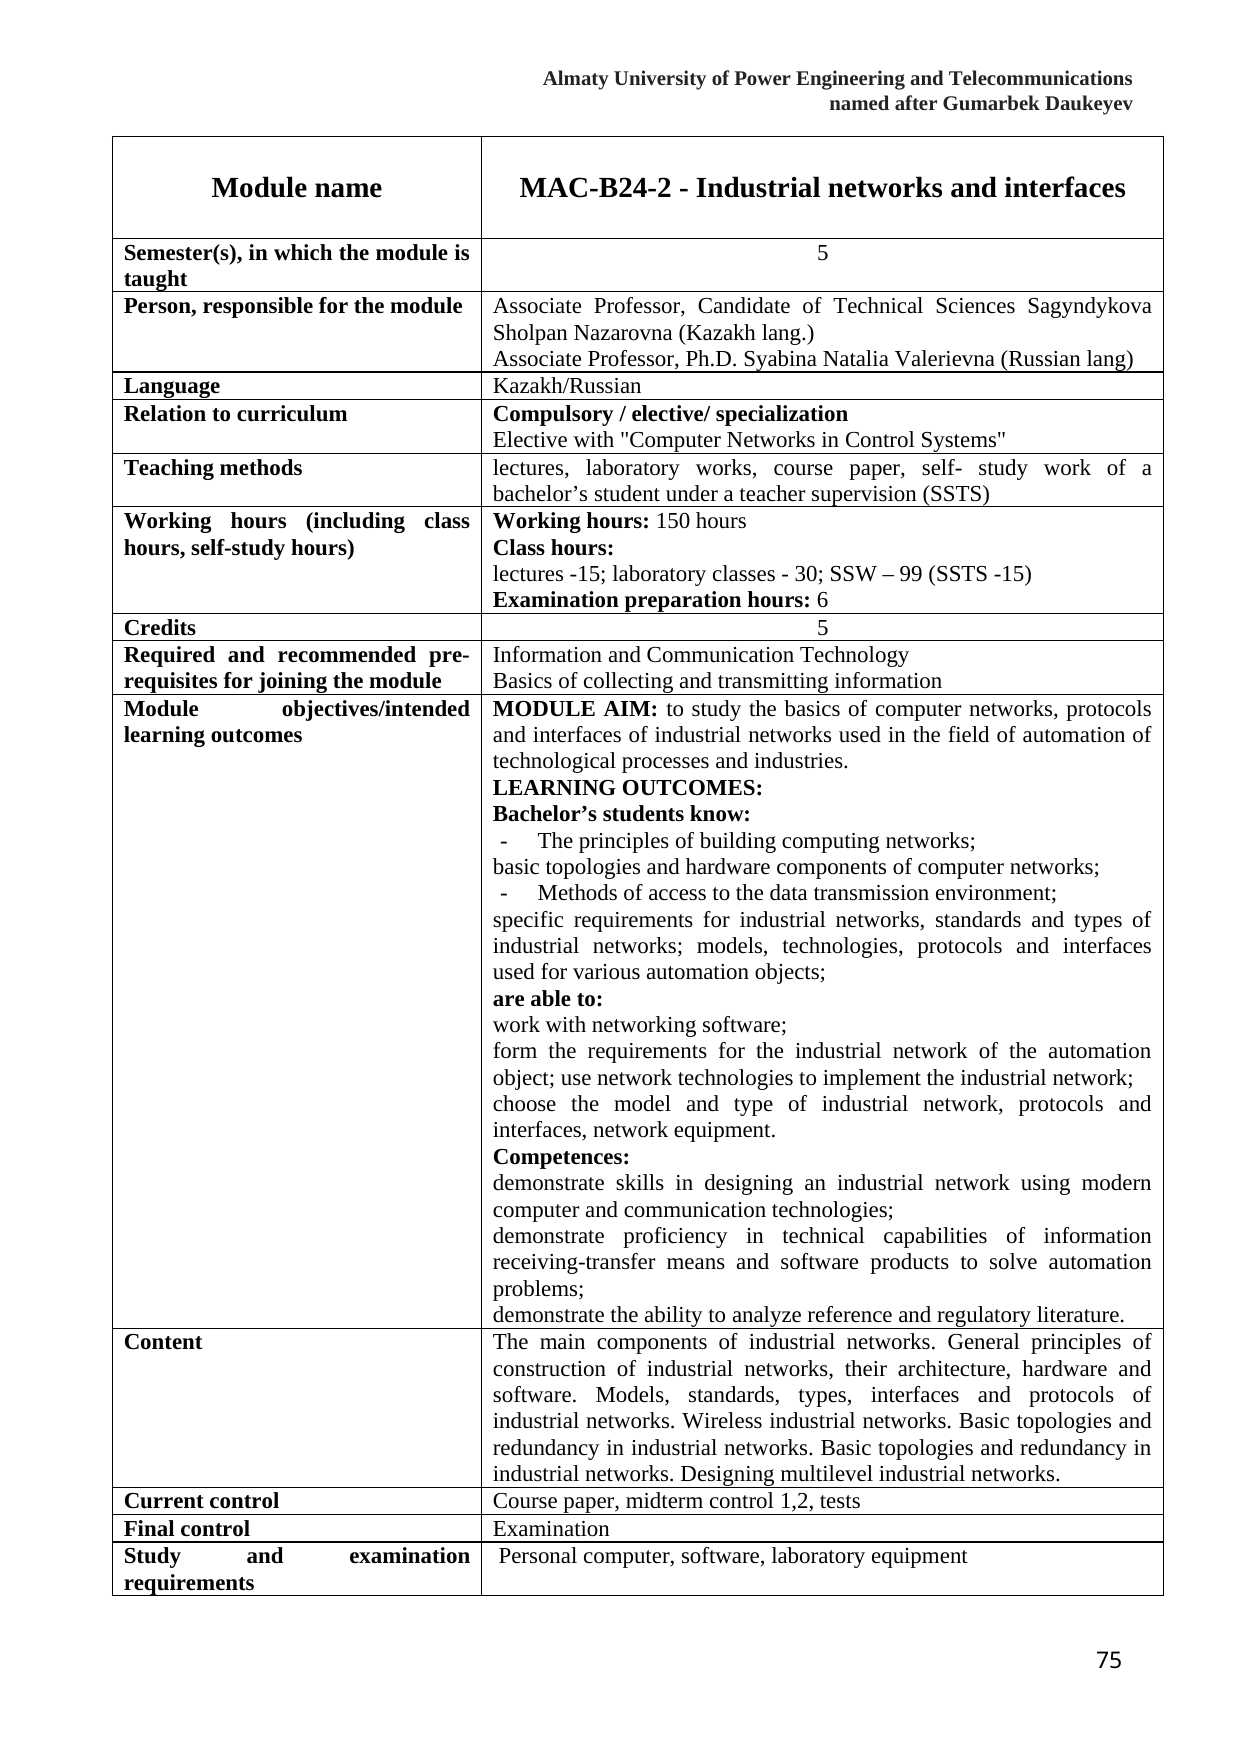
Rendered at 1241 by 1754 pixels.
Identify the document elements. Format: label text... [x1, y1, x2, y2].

table_cell The main components of industrial networks. General principles of construction of industrial networks, their architecture, hardware and software. Models, standards, types, interfaces and protocols of industrial networks. Wireless industrial networks. Basic topologies and redundancy in industrial networks. Basic topologies and redundancy in industrial networks. Designing multilevel industrial networks. [482, 1329, 1163, 1487]
table_cell 5 [482, 614, 1163, 640]
table_cell Final control [113, 1515, 481, 1541]
table_cell 5 [482, 239, 1163, 291]
table_cell Content [113, 1329, 481, 1487]
table_cell Working hours (including class hours, self-study hours) [113, 507, 481, 613]
table_cell Teaching methods [113, 454, 481, 506]
table_cell Examination [482, 1515, 1163, 1541]
table_header Module name [113, 137, 481, 237]
table_cell Person, responsible for the module [113, 292, 481, 371]
table_cell Semester(s), in which the module is taught [113, 239, 481, 291]
table_cell Compulsory / elective/ specialization Elective with "Computer Networks in Control Systems" [482, 400, 1163, 452]
table_cell Current control [113, 1488, 481, 1514]
table_cell Credits [113, 614, 481, 640]
table_cell Required and recommended pre-requisites for joining the module [113, 641, 481, 694]
table_cell Working hours: 150 hours Class hours: lectures -15; laboratory classes - 30; SSW – 99 (SSTS -15) Examination preparation hours: 6 [482, 507, 1163, 613]
table_cell Associate Professor, Candidate of Technical Sciences Sagyndykova Sholpan Nazarovna (Kazakh lang.) Associate Professor, Ph.D. Syabina Natalia Valerievna (Russian lang) [482, 292, 1163, 371]
table_cell Relation to curriculum [113, 400, 481, 452]
table_cell lectures, laboratory works, course paper, self- study work of a bachelor’s student under a teacher supervision (SSTS) [482, 454, 1163, 506]
table_cell Study and examination requirements [113, 1543, 481, 1595]
table_cell Language [113, 373, 481, 399]
table_cell Module objectives/intended learning outcomes [113, 695, 481, 1327]
table_cell Information and Communication Technology Basics of collecting and transmitting information [482, 641, 1163, 694]
table_cell Personal computer, software, laboratory equipment [482, 1543, 1163, 1595]
table_cell Course paper, midterm control 1,2, tests [482, 1488, 1163, 1514]
table_cell Kazakh/Russian [482, 373, 1163, 399]
table_cell MODULE AIM: to study the basics of computer networks, protocols and interfaces of industrial networks used in the field of automation of technological processes and industries. LEARNING OUTCOMES: Bachelor’s students know: The principles of building computing networks; basic topologies and hardware components of computer networks; Methods of access to the data transmission environment; specific requirements for industrial networks, standards and types of industrial networks; models, technologies, protocols and interfaces used for various automation objects; are able to: work with networking software; form the requirements for the industrial network of the automation object; use network technologies to implement the industrial network; choose the model and type of industrial network, protocols and interfaces, network equipment. Competences: demonstrate skills in designing an industrial network using modern computer and communication technologies; demonstrate proficiency in technical capabilities of information receiving-transfer means and software products to solve automation problems; demonstrate the ability to analyze reference and regulatory literature. [482, 695, 1163, 1327]
table_header MAC-B24-2 - Industrial networks and interfaces [482, 137, 1163, 237]
